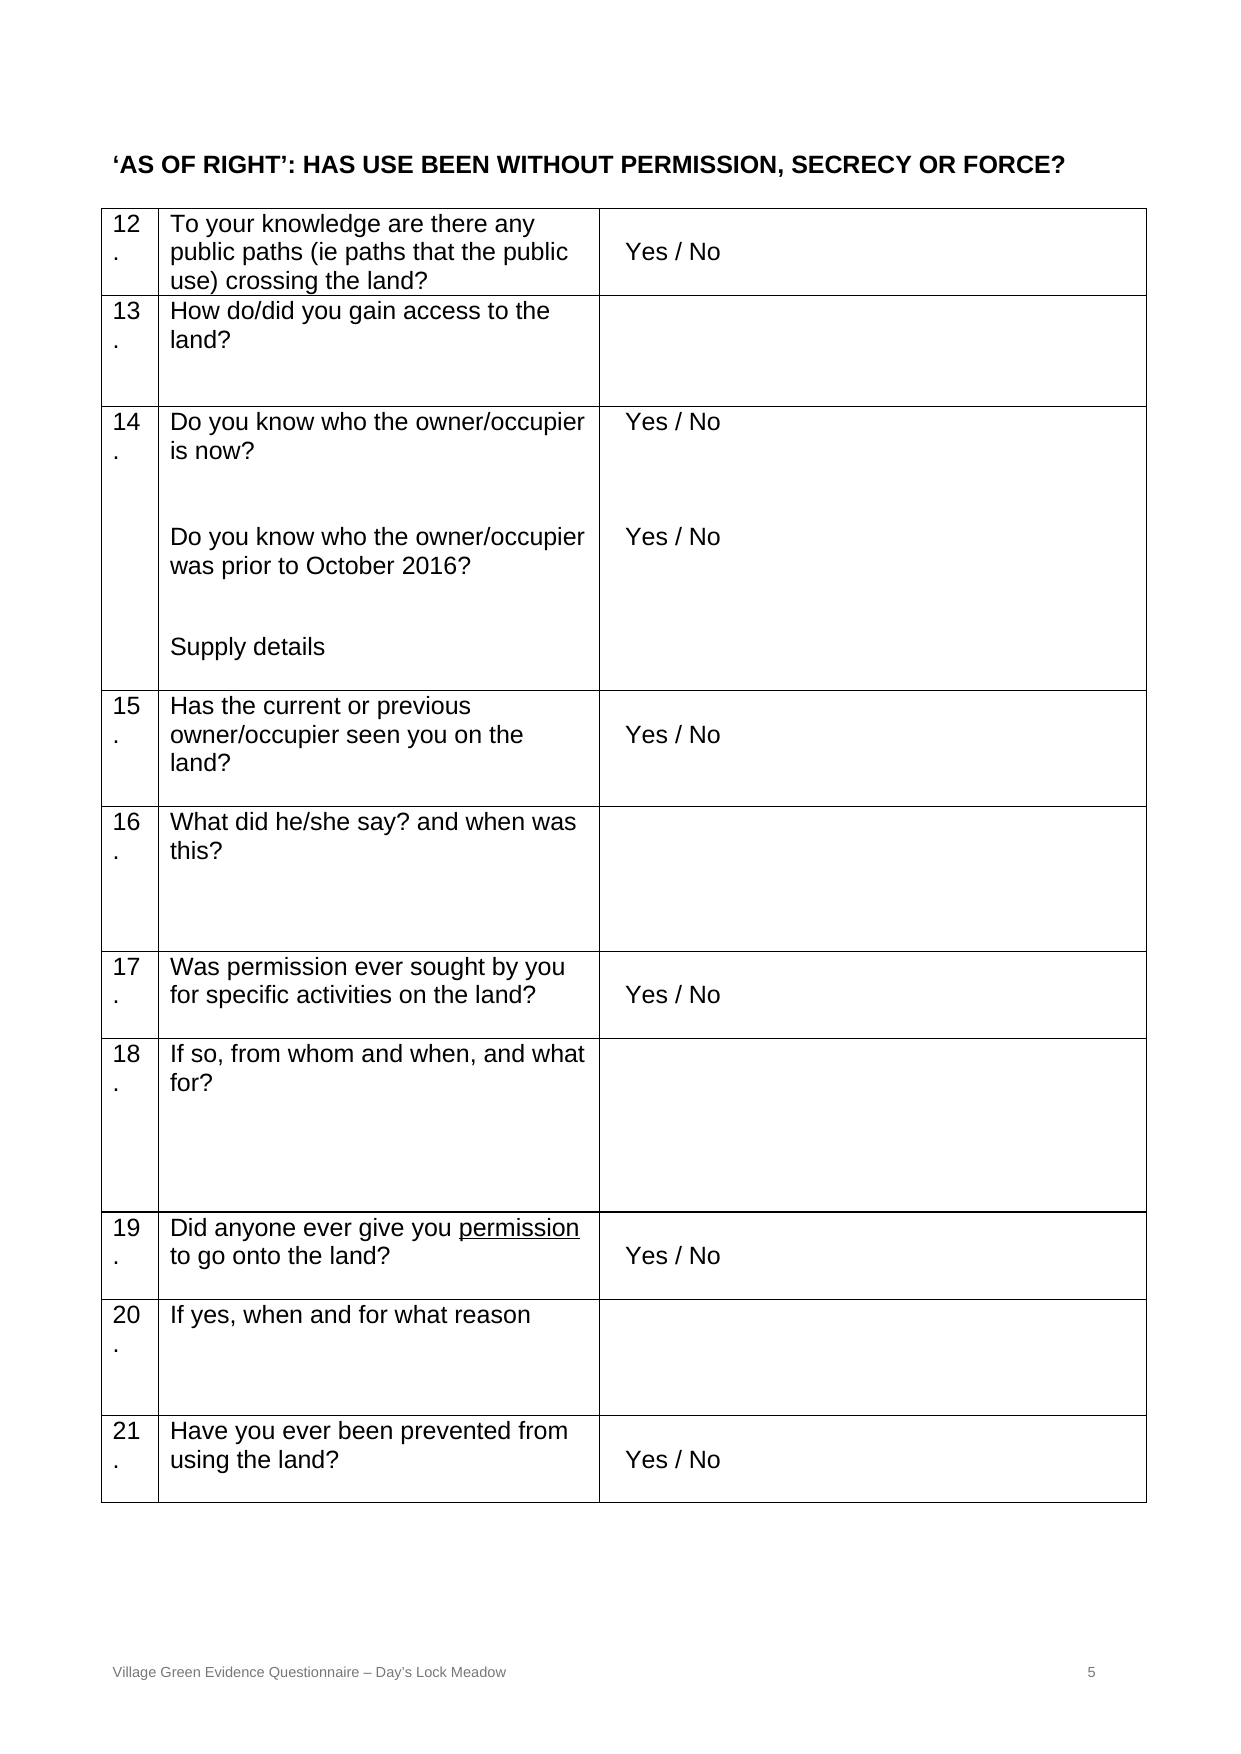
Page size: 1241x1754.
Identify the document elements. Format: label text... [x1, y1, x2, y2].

table_cell 14. [102, 407, 158, 690]
table_cell How do/did you gain access to the land? [159, 296, 599, 406]
table_cell Yes / No [600, 691, 1146, 806]
table_cell If so, from whom and when, and what for? [159, 1039, 599, 1211]
table_cell 16. [102, 807, 158, 951]
table_cell 13. [102, 296, 158, 406]
table_cell Yes / No Yes / No [600, 407, 1146, 690]
table_cell Yes / No [600, 952, 1146, 1038]
table_cell 21. [102, 1416, 158, 1502]
table_header 12. [102, 209, 158, 295]
table_cell [600, 1300, 1146, 1415]
table_cell 15. [102, 691, 158, 806]
table_cell 17. [102, 952, 158, 1038]
table_cell If yes, when and for what reason [159, 1300, 599, 1415]
table_cell Yes / No [600, 1416, 1146, 1502]
table_cell Yes / No [600, 1213, 1146, 1299]
table_cell [600, 807, 1146, 951]
table_cell Do you know who the owner/occupier is now? Do you know who the owner/occupier was prior to October 2016? Supply details [159, 407, 599, 690]
table_cell [600, 1039, 1146, 1211]
table_cell Did anyone ever give you permission to go onto the land? [159, 1213, 599, 1299]
table_cell 19. [102, 1213, 158, 1299]
text ‘AS OF RIGHT’: HAS USE BEEN WITHOUT PERMISSION, SECRECY OR FORCE? [112, 150, 1128, 179]
table_cell [600, 296, 1146, 406]
table_cell Have you ever been prevented from using the land? [159, 1416, 599, 1502]
table_cell Was permission ever sought by you for specific activities on the land? [159, 952, 599, 1038]
table_cell 20. [102, 1300, 158, 1415]
table_cell 18. [102, 1039, 158, 1211]
table_cell Has the current or previous owner/occupier seen you on the land? [159, 691, 599, 806]
table_cell What did he/she say? and when was this? [159, 807, 599, 951]
table_header Yes / No [600, 209, 1146, 295]
table_header To your knowledge are there any public paths (ie paths that the public use) crossing the land? [159, 209, 599, 295]
